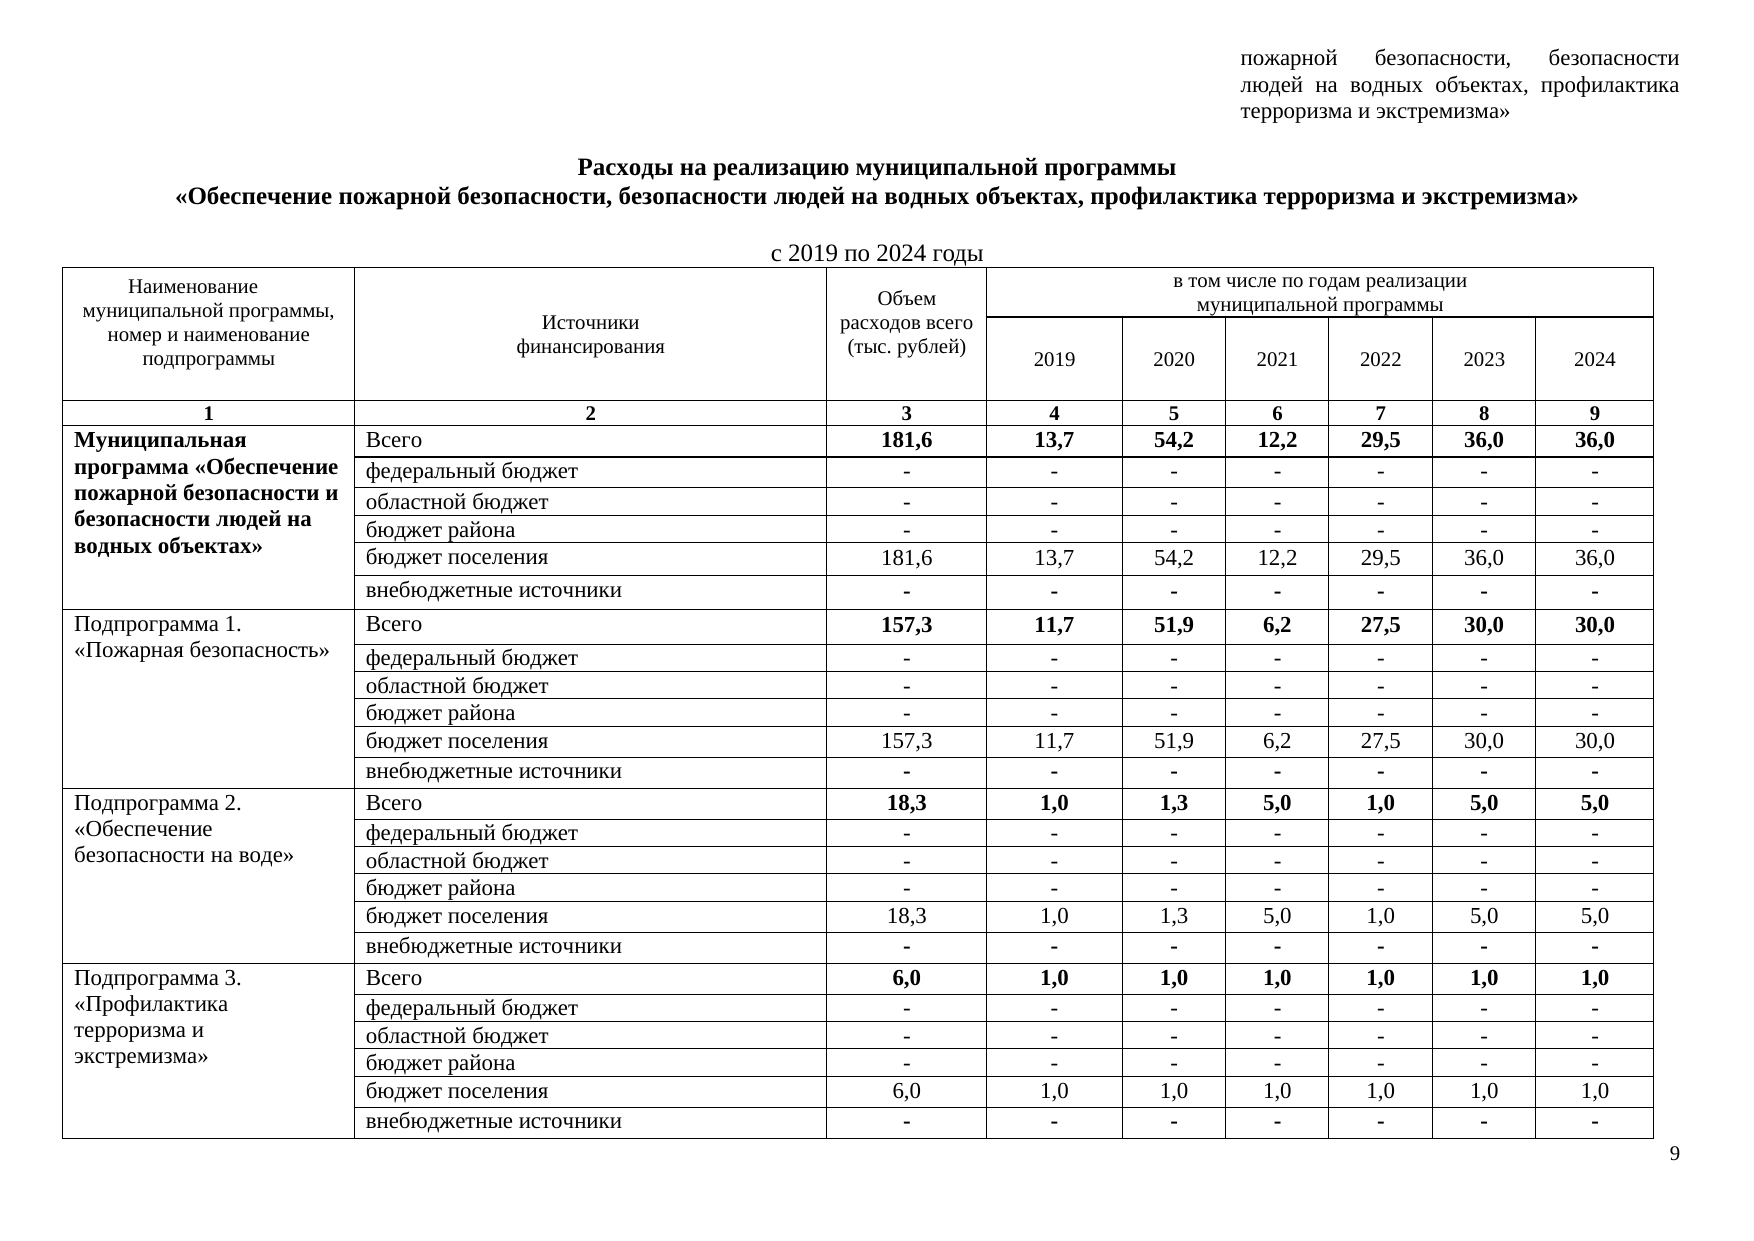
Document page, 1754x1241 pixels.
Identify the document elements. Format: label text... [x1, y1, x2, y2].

table_cell - [1433, 699, 1535, 726]
table_cell 29,5 [1329, 543, 1432, 575]
table_cell бюджет поселения [355, 902, 826, 932]
table_cell - [1226, 847, 1328, 873]
table_cell - [1536, 758, 1653, 787]
table_cell 51,9 [1123, 727, 1225, 757]
table_cell бюджет поселения [355, 1077, 826, 1107]
table_cell 2020 [1123, 318, 1225, 400]
table_cell - [1226, 820, 1328, 846]
table_cell - [1226, 488, 1328, 515]
table_cell - [1433, 576, 1535, 608]
table_cell - [827, 758, 986, 787]
table_cell - [1536, 672, 1653, 698]
table_cell - [987, 820, 1122, 846]
table_cell - [1226, 1022, 1328, 1048]
table_cell - [827, 933, 986, 962]
table_cell Муниципальная программа «Обеспечение пожарной безопасности и безопасности людей на водных объектах» [63, 426, 354, 608]
table_cell - [1226, 458, 1328, 487]
table_cell 6,2 [1226, 610, 1328, 643]
table_cell бюджет района [355, 874, 826, 901]
table_cell - [1329, 933, 1432, 962]
table_cell 12,2 [1226, 543, 1328, 575]
table_cell - [1123, 699, 1225, 726]
table_cell - [1536, 699, 1653, 726]
table_cell 5,0 [1433, 789, 1535, 818]
table_cell 27,5 [1329, 610, 1432, 643]
table_cell 2024 [1536, 318, 1653, 400]
table_cell 54,2 [1123, 426, 1225, 456]
table_cell - [1123, 847, 1225, 873]
table_cell федеральный бюджет [355, 645, 826, 671]
table_cell областной бюджет [355, 672, 826, 698]
table_cell - [827, 488, 986, 515]
text «Обеспечение пожарной безопасности, безопасности людей на водных объектах, профилактика терроризма и экстремизма» [74, 181, 1680, 210]
table_cell 5,0 [1536, 789, 1653, 818]
table_cell 36,0 [1433, 543, 1535, 575]
table_cell - [1123, 516, 1225, 542]
table_cell - [1226, 933, 1328, 962]
table_cell - [1123, 645, 1225, 671]
table_cell 13,7 [987, 426, 1122, 456]
table_cell 157,3 [827, 727, 986, 757]
table_cell - [1433, 933, 1535, 962]
table_cell - [987, 516, 1122, 542]
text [1240, 44, 1680, 123]
table_cell 11,7 [987, 610, 1122, 643]
table_cell областной бюджет [355, 847, 826, 873]
table_cell 36,0 [1536, 426, 1653, 456]
table_cell - [1536, 1108, 1653, 1137]
table_cell - [1536, 933, 1653, 962]
table_cell - [1433, 672, 1535, 698]
table_cell - [1433, 874, 1535, 901]
table_cell - [1123, 1022, 1225, 1048]
table_cell - [1329, 672, 1432, 698]
table_cell - [827, 1108, 986, 1137]
table_cell 1,0 [1329, 1077, 1432, 1107]
table_cell внебюджетные источники [355, 576, 826, 608]
table_cell 5,0 [1433, 902, 1535, 932]
table_cell - [1329, 995, 1432, 1021]
table_cell 18,3 [827, 902, 986, 932]
table_cell - [1226, 516, 1328, 542]
table_cell 1,0 [1329, 789, 1432, 818]
table_cell - [1433, 1108, 1535, 1137]
table_cell - [1123, 672, 1225, 698]
table_cell - [1123, 995, 1225, 1021]
table_cell - [1329, 516, 1432, 542]
table_cell 51,9 [1123, 610, 1225, 643]
table_cell - [1433, 458, 1535, 487]
table_cell - [1536, 576, 1653, 608]
table_cell - [1329, 645, 1432, 671]
table_cell 2023 [1433, 318, 1535, 400]
table_cell 30,0 [1433, 727, 1535, 757]
table_cell - [1433, 1022, 1535, 1048]
table_cell - [1536, 1022, 1653, 1048]
table_cell - [827, 874, 986, 901]
table_cell - [1433, 820, 1535, 846]
table_cell 1,0 [1226, 1077, 1328, 1107]
table_cell 6,0 [827, 1077, 986, 1107]
table_cell - [1536, 820, 1653, 846]
table_cell - [1123, 1108, 1225, 1137]
table_cell - [1226, 995, 1328, 1021]
table_cell - [827, 699, 986, 726]
table_cell - [827, 847, 986, 873]
table_cell 1,0 [1433, 1077, 1535, 1107]
table_cell Всего [355, 426, 826, 456]
table_cell - [1123, 576, 1225, 608]
table_cell - [987, 1022, 1122, 1048]
table_cell - [987, 933, 1122, 962]
table_cell - [827, 1049, 986, 1076]
table_cell областной бюджет [355, 488, 826, 515]
table_cell - [1329, 488, 1432, 515]
table_cell - [1226, 576, 1328, 608]
table_cell - [987, 672, 1122, 698]
table_cell 27,5 [1329, 727, 1432, 757]
table_cell - [1329, 1022, 1432, 1048]
table_cell Всего [355, 610, 826, 643]
table_cell 1,0 [987, 1077, 1122, 1107]
table_cell - [987, 576, 1122, 608]
table_cell 11,7 [987, 727, 1122, 757]
table_cell - [1433, 645, 1535, 671]
table_cell бюджет поселения [355, 727, 826, 757]
table_cell - [1329, 758, 1432, 787]
table_cell - [1226, 758, 1328, 787]
table_cell - [1329, 1049, 1432, 1076]
table_cell - [1329, 576, 1432, 608]
table_cell областной бюджет [355, 1022, 826, 1048]
table_cell 1,0 [1226, 964, 1328, 993]
table_cell 4 [987, 401, 1122, 425]
table_cell - [1433, 516, 1535, 542]
table_cell - [1123, 874, 1225, 901]
table_cell 181,6 [827, 426, 986, 456]
table_cell 13,7 [987, 543, 1122, 575]
table_cell - [987, 758, 1122, 787]
table_cell федеральный бюджет [355, 458, 826, 487]
table_cell 29,5 [1329, 426, 1432, 456]
table_cell 6,2 [1226, 727, 1328, 757]
table_cell 1,0 [1433, 964, 1535, 993]
table_cell - [1329, 820, 1432, 846]
table_cell Подпрограмма 2. «Обеспечение безопасности на воде» [63, 789, 354, 962]
table_cell 1,0 [987, 789, 1122, 818]
table_cell внебюджетные источники [355, 933, 826, 962]
table_cell 36,0 [1433, 426, 1535, 456]
table_cell Подпрограмма 3. «Профилактика терроризма и экстремизма» [63, 964, 354, 1137]
table_cell - [1226, 672, 1328, 698]
table_cell - [1329, 699, 1432, 726]
table_cell 1,0 [1123, 1077, 1225, 1107]
table_cell 5,0 [1536, 902, 1653, 932]
table_header Источники финансирования [355, 268, 826, 400]
table_cell - [1226, 1108, 1328, 1137]
table_cell бюджет района [355, 1049, 826, 1076]
table_cell - [987, 699, 1122, 726]
table_cell 1,0 [1536, 1077, 1653, 1107]
table_cell - [1536, 488, 1653, 515]
table_cell федеральный бюджет [355, 995, 826, 1021]
text Расходы на реализацию муниципальной программы [74, 152, 1680, 181]
table_cell - [987, 1108, 1122, 1137]
table_cell 1,0 [1329, 964, 1432, 993]
table_cell бюджет поселения [355, 543, 826, 575]
table_cell внебюджетные источники [355, 1108, 826, 1137]
table_cell 3 [827, 401, 986, 425]
table_cell 8 [1433, 401, 1535, 425]
table_cell Всего [355, 964, 826, 993]
table_cell - [1536, 645, 1653, 671]
table_cell 36,0 [1536, 543, 1653, 575]
table_cell - [1123, 758, 1225, 787]
table_cell - [1329, 847, 1432, 873]
table_cell 30,0 [1536, 727, 1653, 757]
table_cell - [987, 458, 1122, 487]
table_cell 1,0 [1536, 964, 1653, 993]
table_cell - [1536, 874, 1653, 901]
table_cell 30,0 [1433, 610, 1535, 643]
table_cell - [827, 576, 986, 608]
table_cell - [1226, 1049, 1328, 1076]
table_cell - [1226, 699, 1328, 726]
table_cell 9 [1536, 401, 1653, 425]
table_cell 1,0 [1123, 964, 1225, 993]
table_cell - [1123, 1049, 1225, 1076]
table_cell 18,3 [827, 789, 986, 818]
table_cell - [1433, 758, 1535, 787]
table_cell 1,0 [1329, 902, 1432, 932]
table_cell - [827, 516, 986, 542]
table_cell Всего [355, 789, 826, 818]
table_cell - [1226, 645, 1328, 671]
table_cell 7 [1329, 401, 1432, 425]
table_header Объем расходов всего (тыс. рублей) [827, 268, 986, 400]
table_cell - [1536, 995, 1653, 1021]
table_cell - [827, 1022, 986, 1048]
table_cell 2 [355, 401, 826, 425]
table_cell 2019 [987, 318, 1122, 400]
table_cell - [1433, 1049, 1535, 1076]
table_cell - [1123, 488, 1225, 515]
table_cell 30,0 [1536, 610, 1653, 643]
table_cell - [1329, 458, 1432, 487]
table_cell - [987, 995, 1122, 1021]
table_cell 1 [63, 401, 354, 425]
table_cell - [1433, 488, 1535, 515]
table_cell - [987, 1049, 1122, 1076]
table_cell - [1536, 1049, 1653, 1076]
table_cell - [827, 458, 986, 487]
table_cell - [1536, 458, 1653, 487]
text с 2019 по 2024 годы [74, 238, 1680, 267]
table_cell 2021 [1226, 318, 1328, 400]
table_cell бюджет района [355, 516, 826, 542]
table_cell - [1329, 1108, 1432, 1137]
table_cell - [1329, 874, 1432, 901]
table_cell - [987, 874, 1122, 901]
table_cell 157,3 [827, 610, 986, 643]
table_cell - [1536, 516, 1653, 542]
table_cell - [987, 847, 1122, 873]
table_cell - [1433, 847, 1535, 873]
table_cell - [1536, 847, 1653, 873]
table_cell - [1123, 933, 1225, 962]
table_cell - [1433, 995, 1535, 1021]
table_cell 54,2 [1123, 543, 1225, 575]
table_cell - [827, 672, 986, 698]
table_cell 2022 [1329, 318, 1432, 400]
table_cell 1,3 [1123, 789, 1225, 818]
table_cell 1,0 [987, 964, 1122, 993]
table_cell 12,2 [1226, 426, 1328, 456]
table_cell 5,0 [1226, 902, 1328, 932]
table_cell 5 [1123, 401, 1225, 425]
table_cell бюджет района [355, 699, 826, 726]
table_cell - [827, 995, 986, 1021]
table_cell - [827, 645, 986, 671]
table_cell - [1123, 458, 1225, 487]
table_cell - [1226, 874, 1328, 901]
table_cell 1,0 [987, 902, 1122, 932]
table_cell - [827, 820, 986, 846]
table_cell 1,3 [1123, 902, 1225, 932]
table_cell - [1123, 820, 1225, 846]
table_cell внебюджетные источники [355, 758, 826, 787]
table_header Наименование муниципальной программы, номер и наименование подпрограммы [63, 268, 354, 400]
table_cell 181,6 [827, 543, 986, 575]
table_cell - [987, 645, 1122, 671]
table_cell - [987, 488, 1122, 515]
table_cell 5,0 [1226, 789, 1328, 818]
table_cell 6 [1226, 401, 1328, 425]
table_header в том числе по годам реализации муниципальной программы [987, 268, 1653, 316]
table_cell федеральный бюджет [355, 820, 826, 846]
table_cell 6,0 [827, 964, 986, 993]
table_cell Подпрограмма 1. «Пожарная безопасность» [63, 610, 354, 787]
